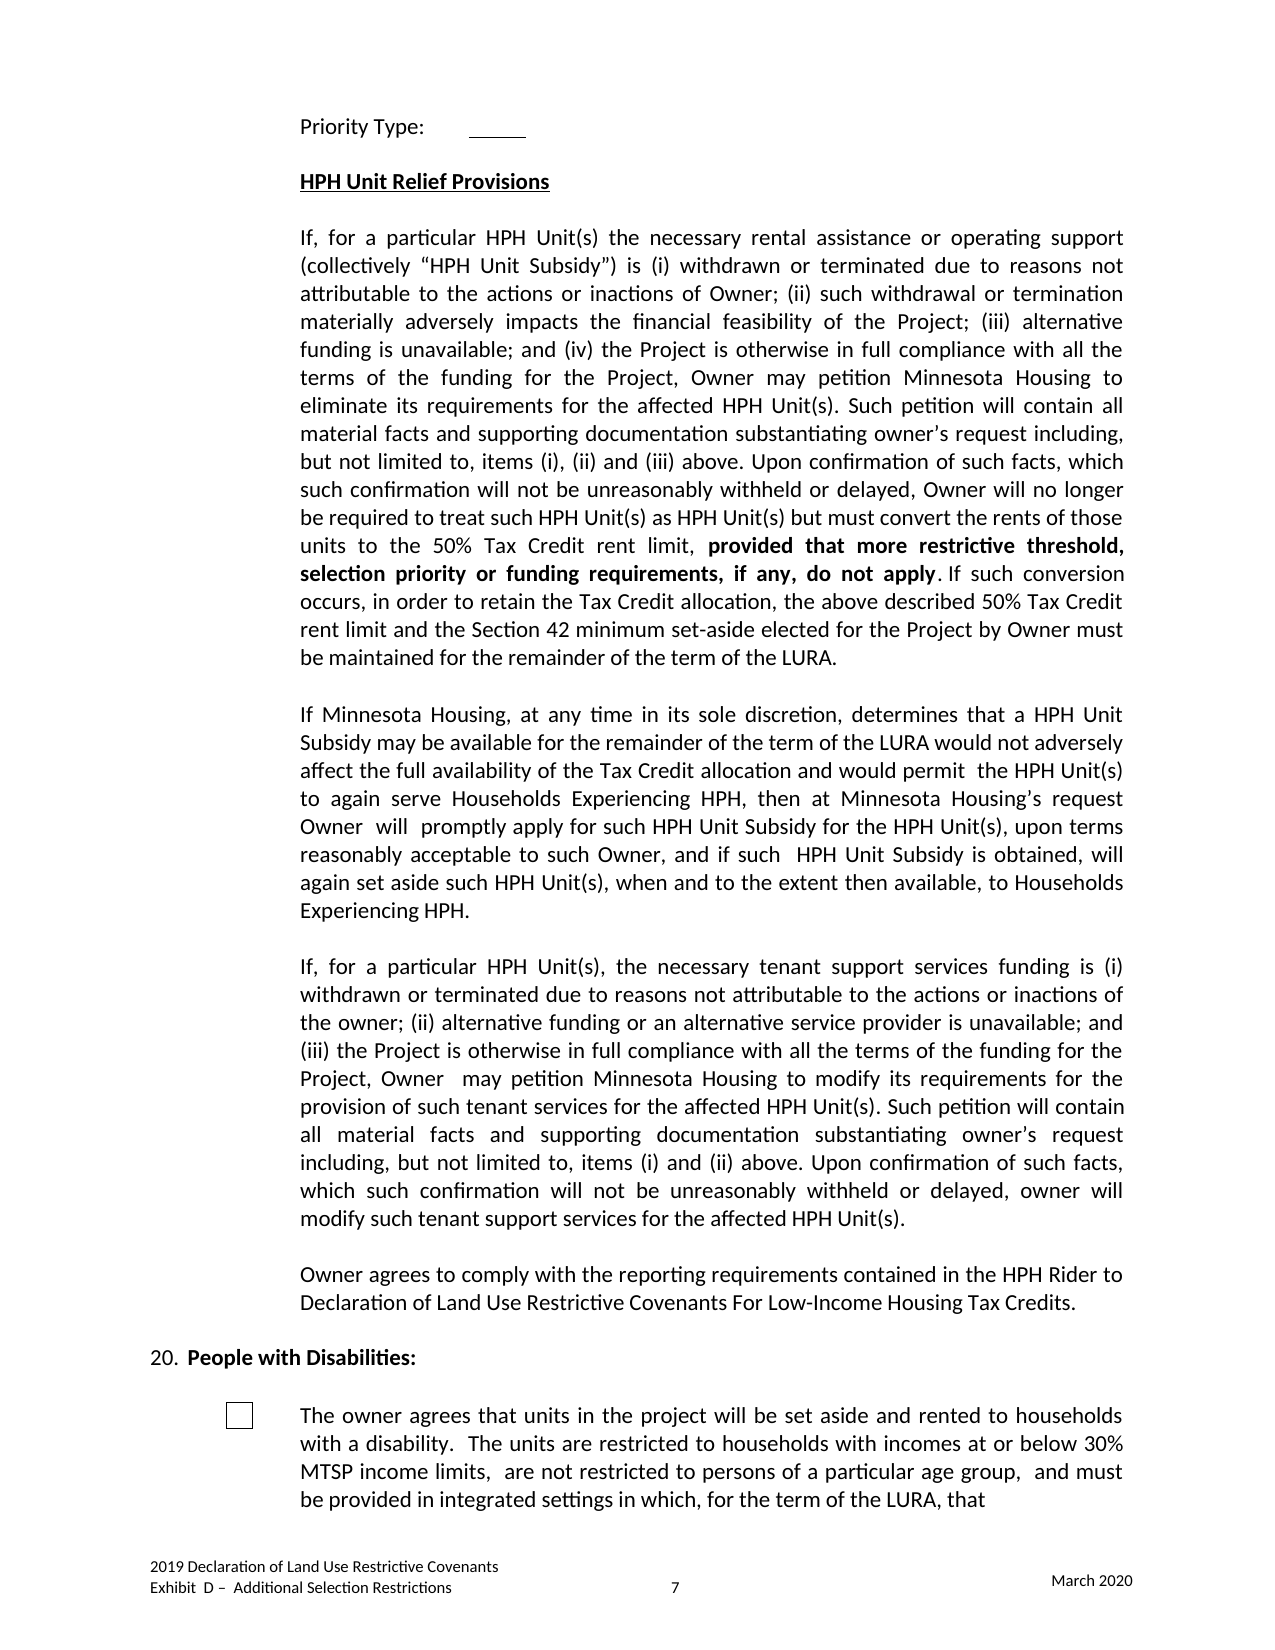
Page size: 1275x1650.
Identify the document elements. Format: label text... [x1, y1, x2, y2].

text Owner agrees to comply with the reporting requirements contained in the HPH Rider to Declaration of Land Use Restrictive Covenants For Low-Income Housing Tax Credits. [225, 1260, 1125, 1316]
text If, for a particular HPH Unit(s), the necessary tenant support services funding is (i) withdrawn or terminated due to reasons not attributable to the actions or inactions of the owner; (ii) alternative funding or an alternative service provider is unavailable; and (iii) the Project is otherwise in full compliance with all the terms of the funding for the Project, Owner may petition Minnesota Housing to modify its requirements for the provision of such tenant services for the affected HPH Unit(s). Such petition will contain all material facts and supporting documentation substantiating owner’s request including, but not limited to, items (i) and (ii) above. Upon confirmation of such facts, which such confirmation will not be unreasonably withheld or delayed, owner will modify such tenant support services for the affected HPH Unit(s). [225, 952, 1125, 1232]
text If Minnesota Housing, at any time in its sole discretion, determines that a HPH Unit Subsidy may be available for the remainder of the term of the LURA would not adversely affect the full availability of the Tax Credit allocation and would permit the HPH Unit(s) to again serve Households Experiencing HPH, then at Minnesota Housing’s request Owner will promptly apply for such HPH Unit Subsidy for the HPH Unit(s), upon terms reasonably acceptable to such Owner, and if such HPH Unit Subsidy is obtained, will again set aside such HPH Unit(s), when and to the extent then available, to Households Experiencing HPH. [225, 700, 1125, 924]
text If, for a particular HPH Unit(s) the necessary rental assistance or operating support (collectively “HPH Unit Subsidy”) is (i) withdrawn or terminated due to reasons not attributable to the actions or inactions of Owner; (ii) such withdrawal or termination materially adversely impacts the financial feasibility of the Project; (iii) alternative funding is unavailable; and (iv) the Project is otherwise in full compliance with all the terms of the funding for the Project, Owner may petition Minnesota Housing to eliminate its requirements for the affected HPH Unit(s). Such petition will contain all material facts and supporting documentation substantiating owner’s request including, but not limited to, items (i), (ii) and (iii) above. Upon confirmation of such facts, which such confirmation will not be unreasonably withheld or delayed, Owner will no longer be required to treat such HPH Unit(s) as HPH Unit(s) but must convert the rents of those units to the 50% Tax Credit rent limit, provided that more restrictive threshold, selection priority or funding requirements, if any, do not apply. If such conversion occurs, in order to retain the Tax Credit allocation, the above described 50% Tax Credit rent limit and the Section 42 minimum set-aside elected for the Project by Owner must be maintained for the remainder of the term of the LURA. [225, 223, 1125, 671]
list People with Disabilities: [150, 1343, 1125, 1371]
text Priority Type: [0, 112, 1125, 141]
text HPH Unit Relief Provisions [300, 167, 1125, 195]
text The owner agrees that units in the project will be set aside and rented to households with a disability. The units are restricted to households with incomes at or below 30% MTSP income limits, are not restricted to persons of a particular age group, and must be provided in integrated settings in which, for the term of the LURA, that [225, 1401, 1125, 1513]
